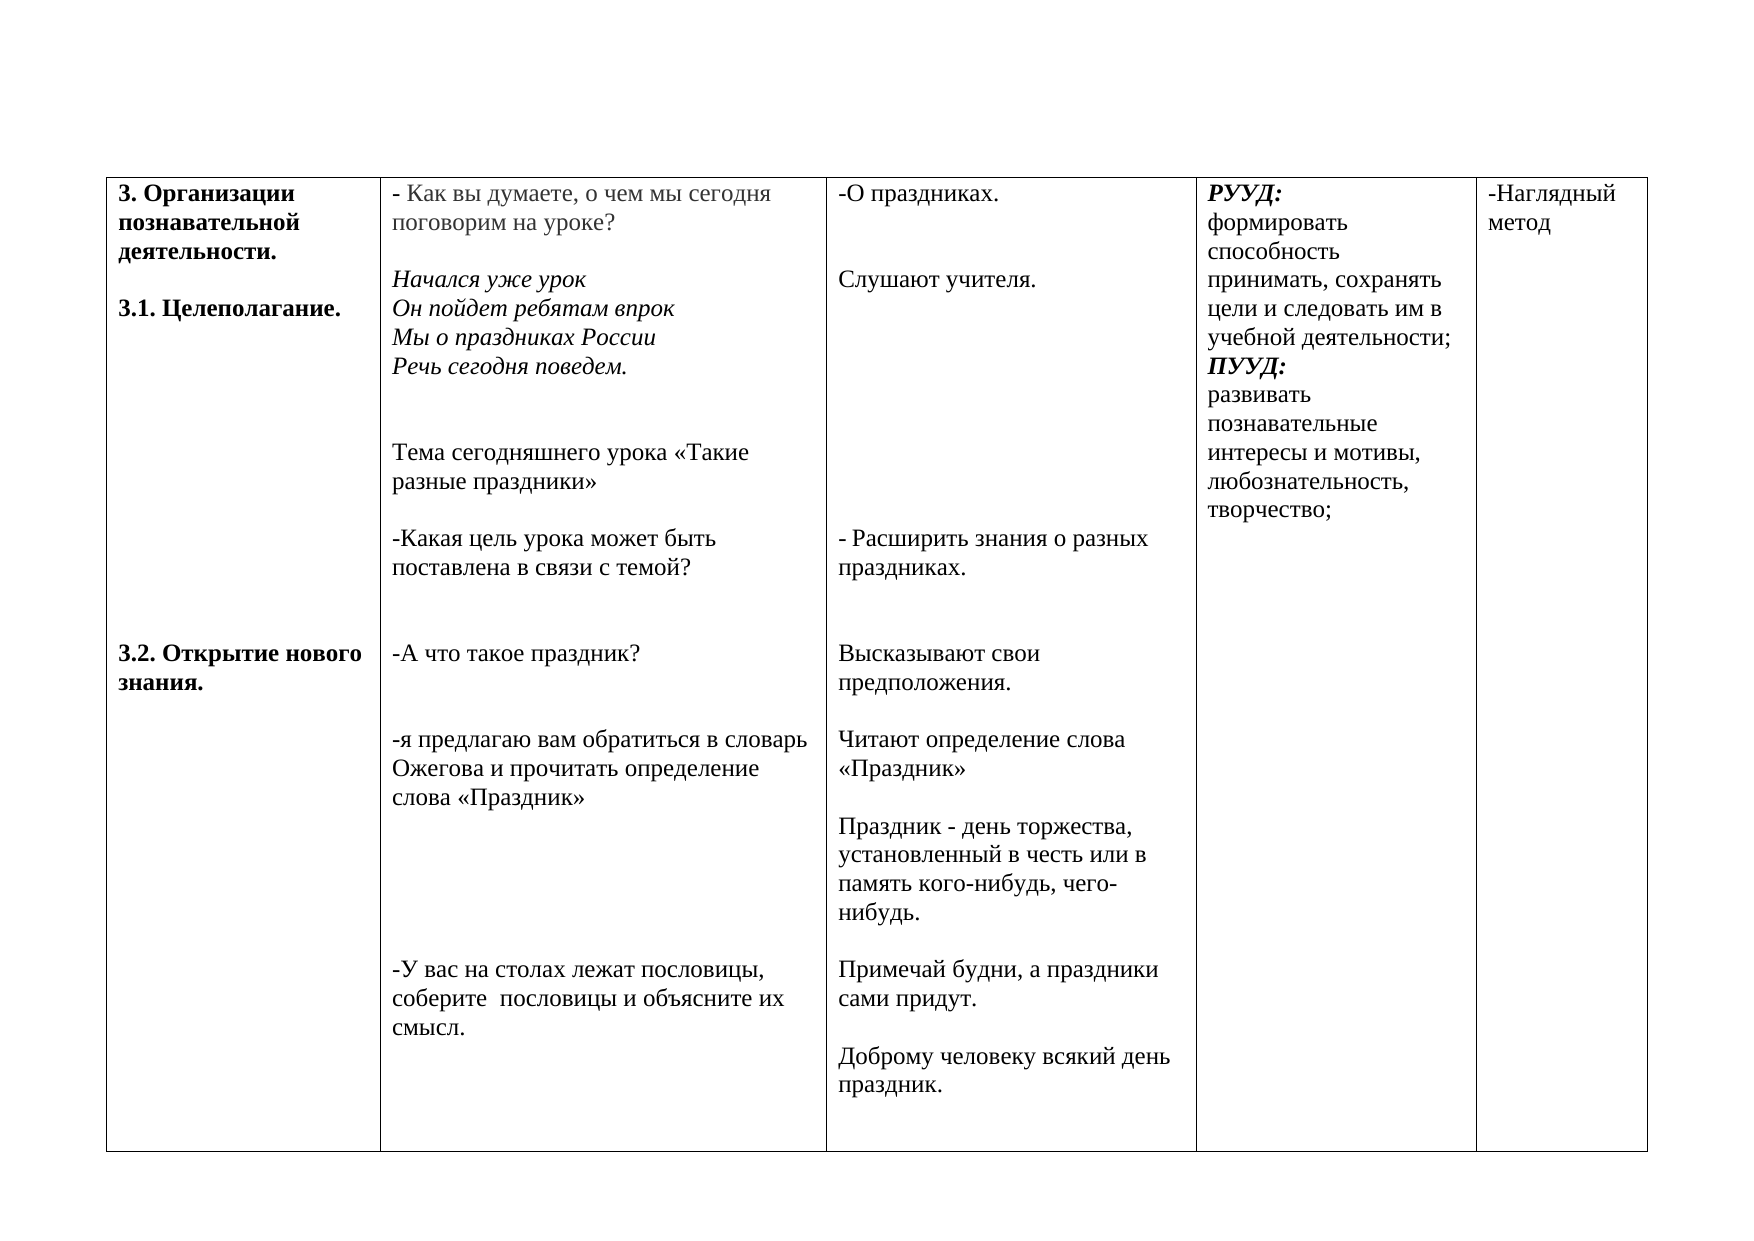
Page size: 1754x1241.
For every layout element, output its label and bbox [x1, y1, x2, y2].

table_cell [827, 178, 1196, 1151]
table_cell [1477, 178, 1647, 1151]
table_cell [107, 178, 380, 1151]
table_cell [381, 178, 826, 1151]
table_cell [1197, 178, 1476, 1151]
